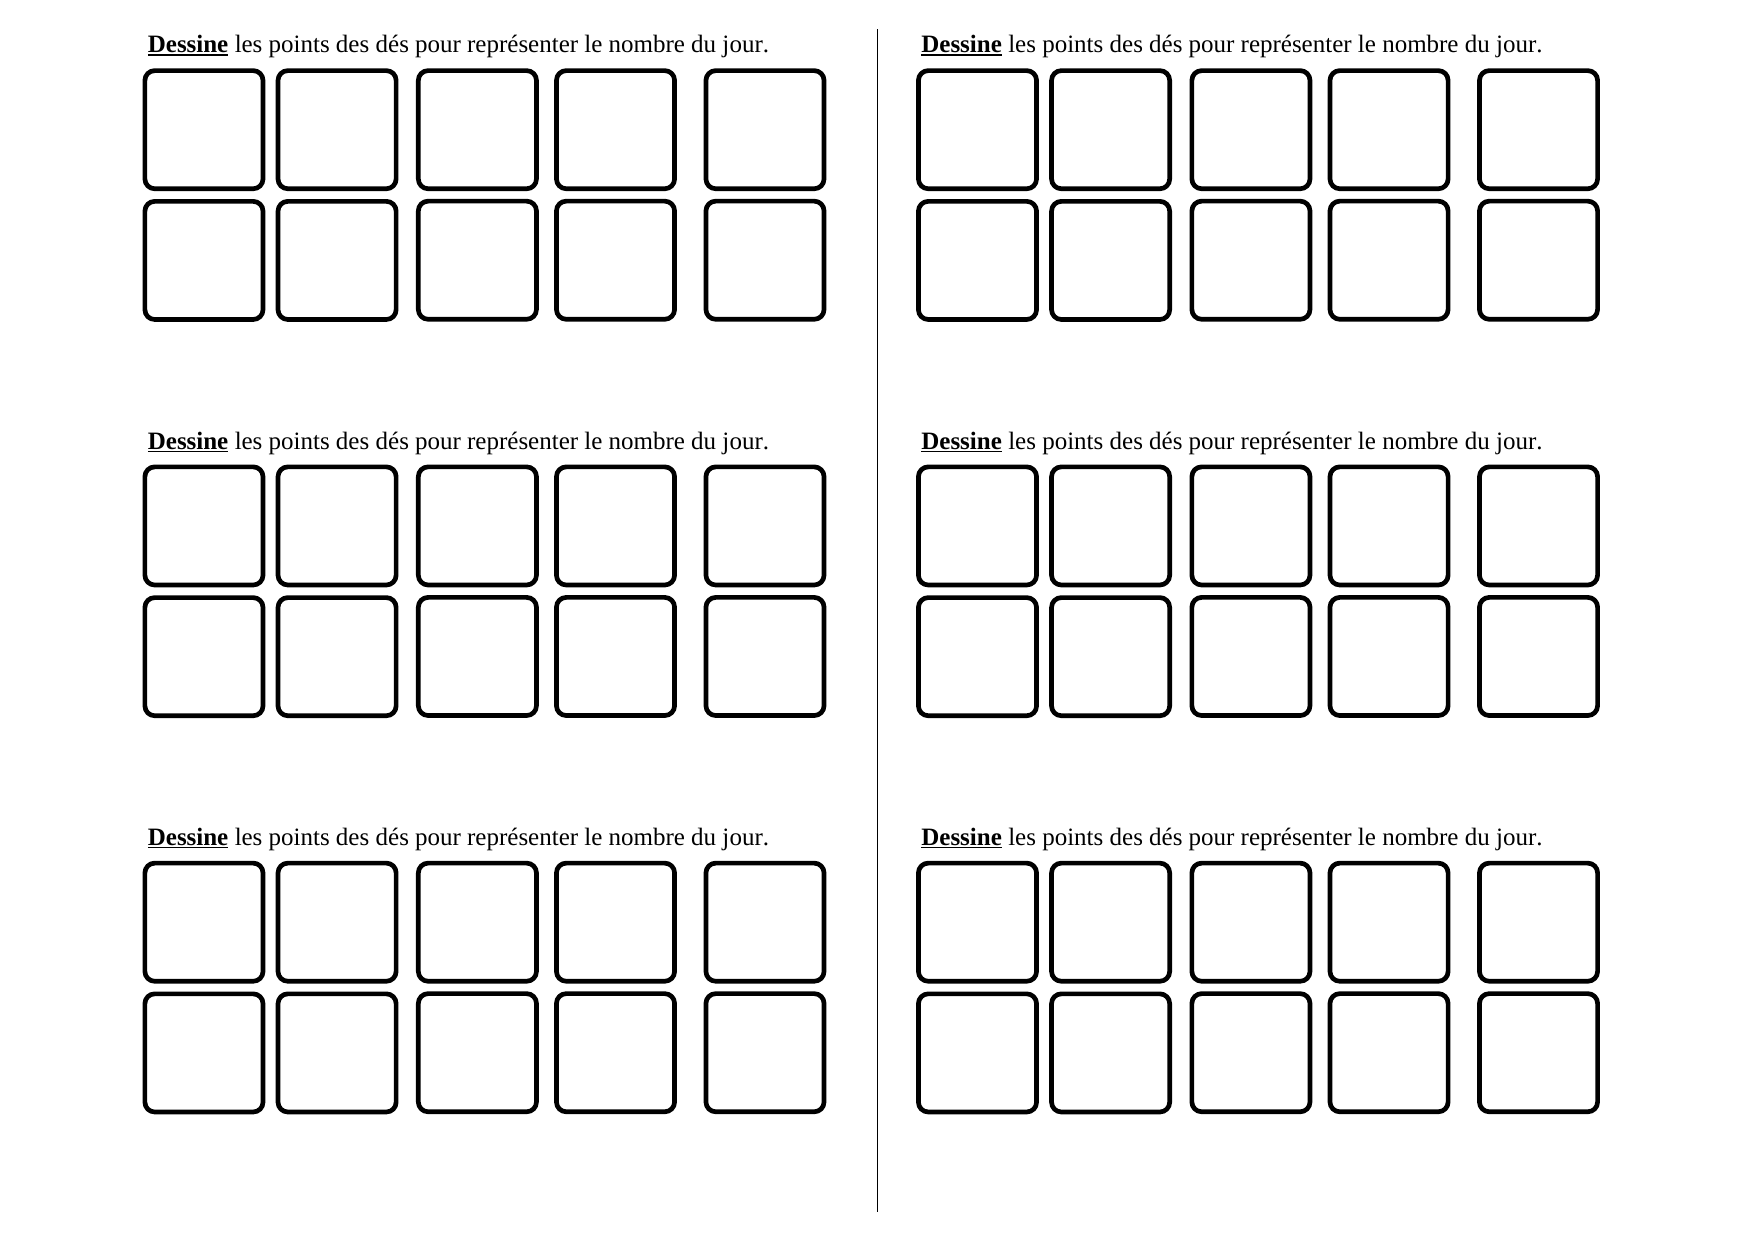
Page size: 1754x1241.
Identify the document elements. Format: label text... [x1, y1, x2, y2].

text Dessine les points des dés pour représenter le nombre du jour. [921, 426, 1606, 454]
text Dessine les points des dés pour représenter le nombre du jour. [148, 29, 833, 58]
text Dessine les points des dés pour représenter le nombre du jour. [148, 426, 833, 454]
text Dessine les points des dés pour représenter le nombre du jour. [921, 822, 1606, 851]
text Dessine les points des dés pour représenter le nombre du jour. [921, 29, 1606, 58]
text Dessine les points des dés pour représenter le nombre du jour. [148, 822, 833, 851]
